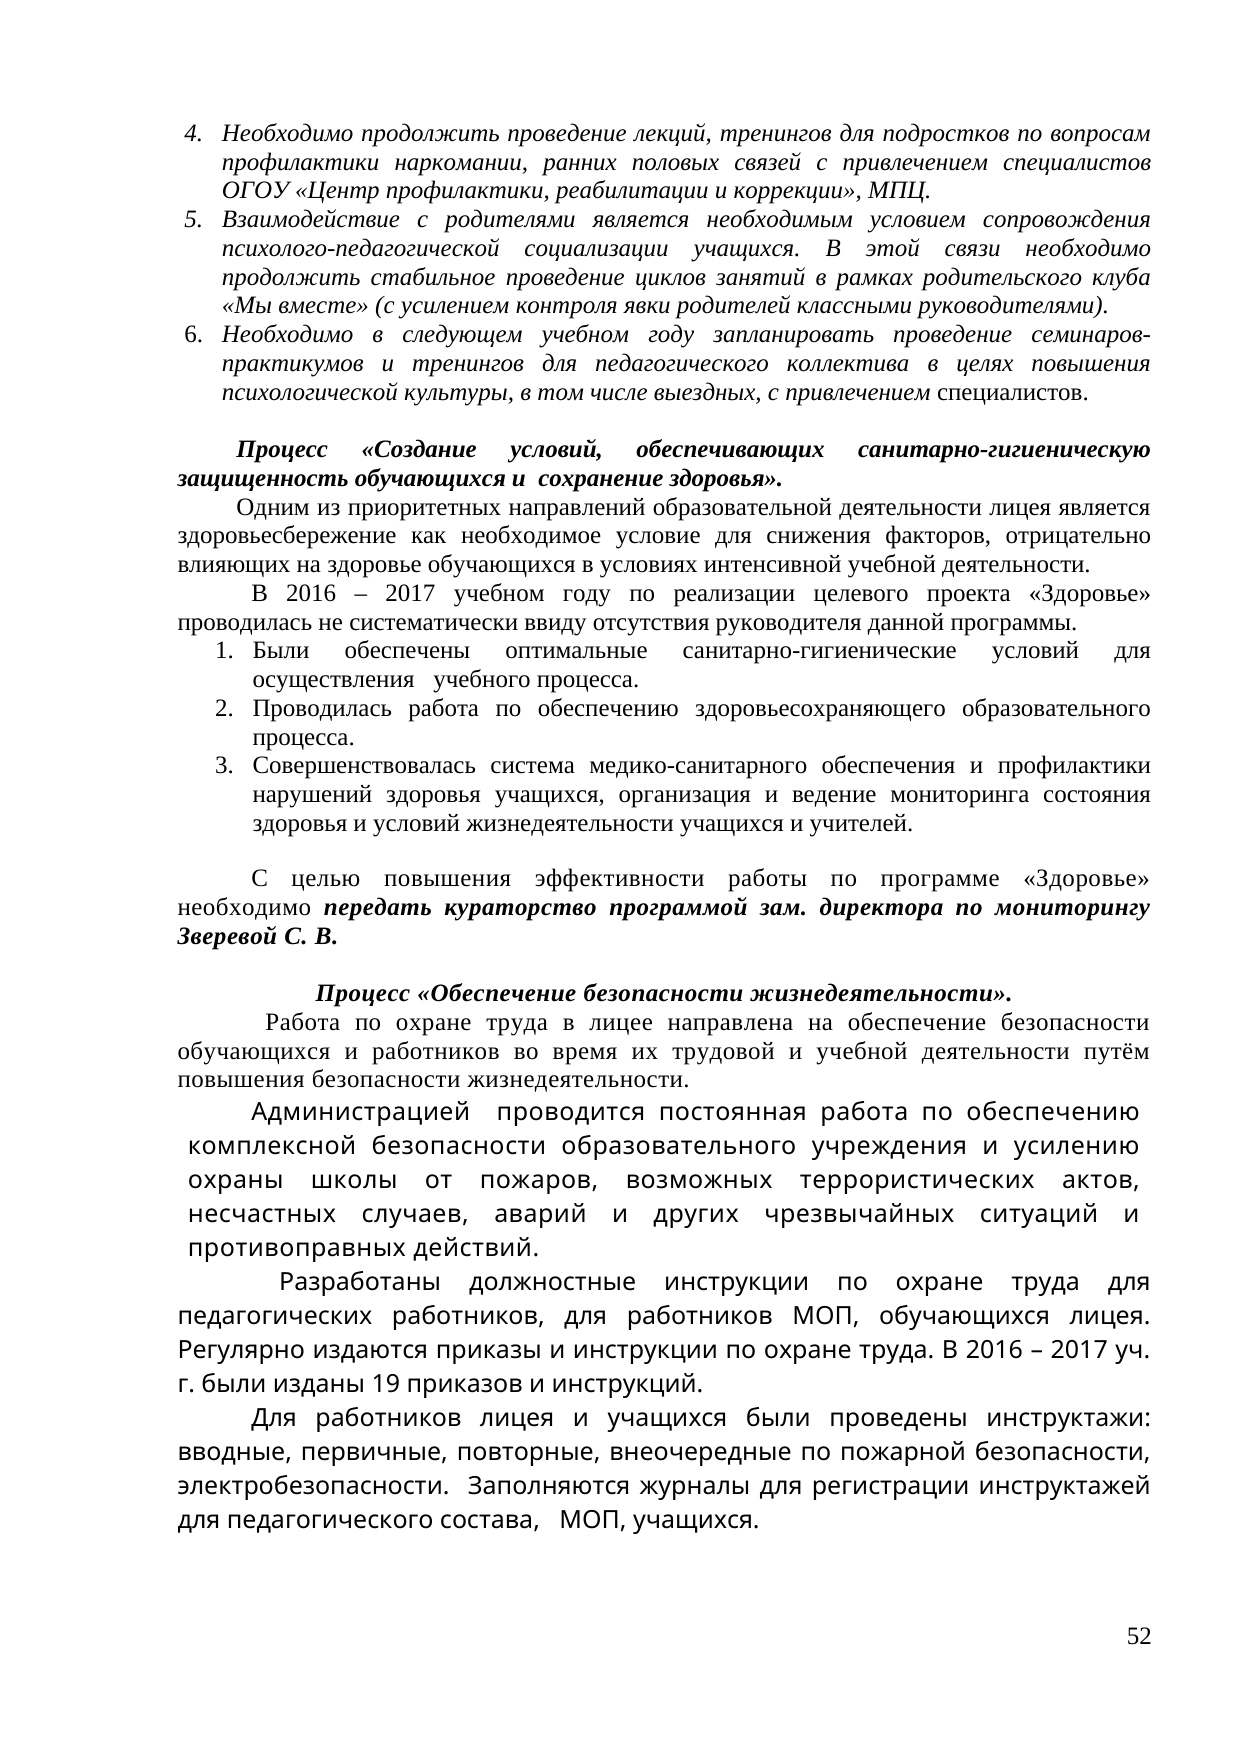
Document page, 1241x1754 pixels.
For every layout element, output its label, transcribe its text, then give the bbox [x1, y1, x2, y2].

list Необходимо продолжить проведение лекций, тренингов для подростков по вопросам профилактики наркомании, ранних половых связей с привлечением специалистов ОГОУ «Центр профилактики, реабилитации и коррекции», МПЦ. [184, 118, 1152, 204]
list Необходимо в следующем учебном году запланировать проведение семинаров-практикумов и тренингов для педагогического коллектива в целях повышения психологической культуры, в том числе выездных, с привлечением специалистов. [184, 319, 1152, 406]
list Совершенствовалась система медико-санитарного обеспечения и профилактики нарушений здоровья учащихся, организация и ведение мониторинга состояния здоровья и условий жизнедеятельности учащихся и учителей. [215, 751, 1151, 837]
text Разработаны должностные инструкции по охране труда для педагогических работников, для работников МОП, обучающихся лицея. Регулярно издаются приказы и инструкции по охране труда. В 2016 – 2017 уч. г. были изданы 19 приказов и инструкций. [177, 1263, 1151, 1400]
text Процесс «Создание условий, обеспечивающих санитарно-гигиеническую защищенность обучающихся и сохранение здоровья». [177, 434, 1151, 492]
list Взаимодействие с родителями является необходимым условием сопровождения психолого-педагогической социализации учащихся. В этой связи необходимо продолжить стабильное проведение циклов занятий в рамках родительского клуба «Мы вместе» (с усилением контроля явки родителей классными руководителями). [184, 204, 1152, 319]
text Работа по охране труда в лицее направлена на обеспечение безопасности обучающихся и работников во время их трудовой и учебной деятельности путём повышения безопасности жизнедеятельности. [177, 1007, 1151, 1093]
text Для работников лицея и учащихся были проведены инструктажи: вводные, первичные, повторные, внеочередные по пожарной безопасности, электробезопасности. Заполняются журналы для регистрации инструктажей для педагогического состава, МОП, учащихся. [177, 1400, 1151, 1536]
text Процесс «Обеспечение безопасности жизнедеятельности». [177, 978, 1151, 1007]
list Были обеспечены оптимальные санитарно-гигиенические условий для осуществления учебного процесса. [215, 636, 1151, 693]
text В 2016 – 2017 учебном году по реализации целевого проекта «Здоровье» проводилась не систематически ввиду отсутствия руководителя данной программы. [177, 578, 1151, 636]
text Одним из приоритетных направлений образовательной деятельности лицея является здоровьесбережение как необходимое условие для снижения факторов, отрицательно влияющих на здоровье обучающихся в условиях интенсивной учебной деятельности. [177, 492, 1151, 578]
list Проводилась работа по обеспечению здоровьесохраняющего образовательного процесса. [215, 693, 1151, 751]
text Администрацией проводится постоянная работа по обеспечению комплексной безопасности образовательного учреждения и усилению охраны школы от пожаров, возможных террористических актов, несчастных случаев, аварий и других чрезвычайных ситуаций и противоправных действий. [188, 1093, 1141, 1263]
text С целью повышения эффективности работы по программе «Здоровье» необходимо передать кураторство программой зам. директора по мониторингу Зверевой С. В. [177, 863, 1151, 949]
